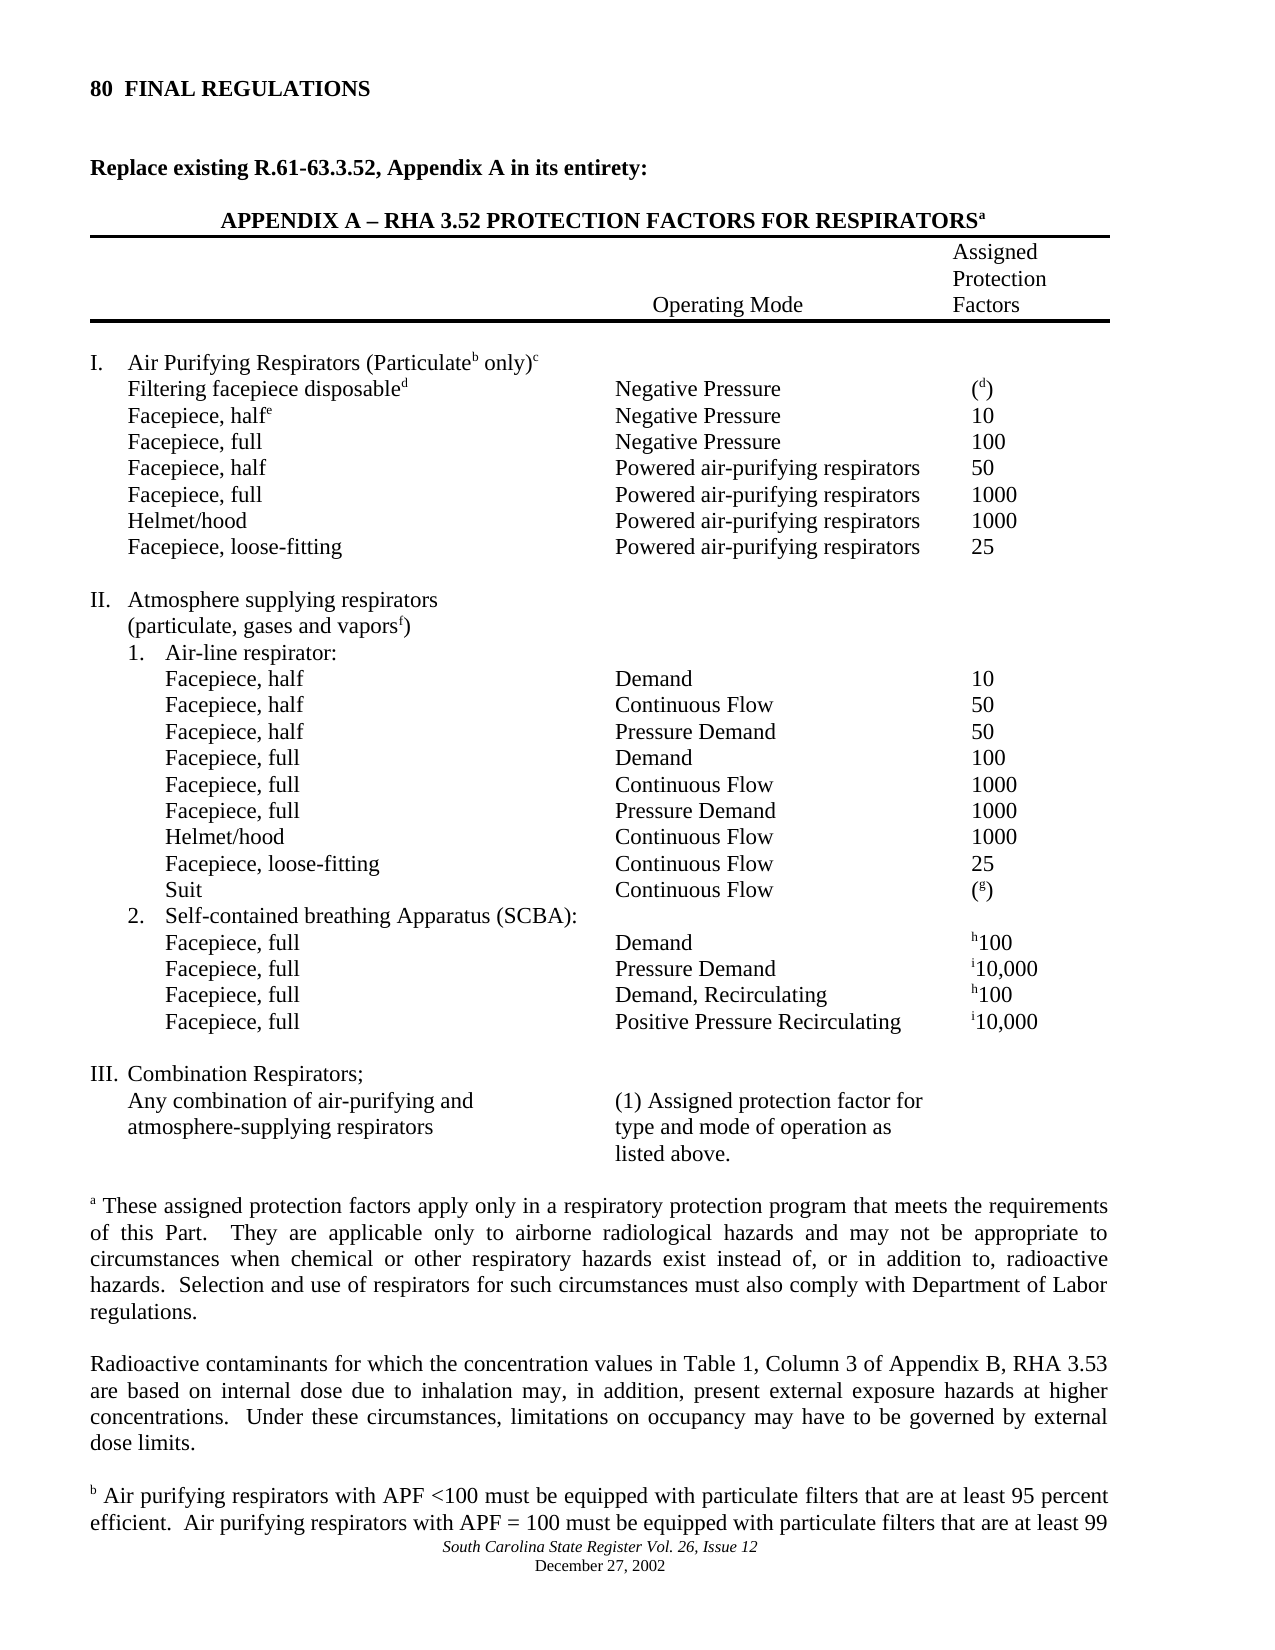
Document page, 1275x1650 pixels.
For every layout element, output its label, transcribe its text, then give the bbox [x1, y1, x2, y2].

text Facepiece, loose-fitting Powered air-purifying respirators 25 [90, 533, 1110, 560]
text Facepiece, half Demand 10 [165, 665, 1110, 692]
list Combination Respirators; [90, 1061, 1110, 1087]
text Facepiece, full Pressure Demand 1000 [165, 797, 1110, 823]
text Facepiece, full Demand, Recirculating h100 [165, 981, 1110, 1008]
text Any combination of air-purifying and (1) Assigned protection factor for [90, 1087, 1110, 1113]
text Radioactive contaminants for which the concentration values in Table 1, Column 3 of Appendix B, RHA 3.53 are based on internal dose due to inhalation may, in addition, present external exposure hazards at higher concentrations. Under these circumstances, limitations on occupancy may have to be governed by external dose limits. [90, 1350, 1110, 1456]
text Helmet/hood Powered air-purifying respirators 1000 [90, 507, 1110, 533]
text Facepiece, full Demand 100 [165, 744, 1110, 771]
text Assigned [90, 238, 1110, 265]
text Helmet/hood Continuous Flow 1000 [165, 823, 1110, 850]
text Facepiece, loose-fitting Continuous Flow 25 [165, 850, 1110, 876]
text Suit Continuous Flow (g) [165, 876, 1110, 902]
text Filtering facepiece disposabled Negative Pressure (d) [90, 375, 1110, 402]
text listed above. [90, 1139, 1110, 1166]
text Facepiece, halfe Negative Pressure 10 [90, 402, 1110, 428]
text Facepiece, full Demand h100 [165, 929, 1110, 955]
text Facepiece, full Pressure Demand i10,000 [165, 955, 1110, 981]
text Facepiece, full Continuous Flow 1000 [165, 771, 1110, 797]
text Facepiece, half Powered air-purifying respirators 50 [90, 454, 1110, 481]
list Atmosphere supplying respirators [90, 586, 1110, 612]
text Protection [90, 265, 1110, 291]
text I. Air Purifying Respirators (Particulateb only)c [90, 349, 1110, 375]
text (particulate, gases and vaporsf) [90, 612, 1110, 639]
text Facepiece, half Continuous Flow 50 [165, 692, 1110, 718]
text a These assigned protection factors apply only in a respiratory protection program that meets the requirements of this Part. They are applicable only to airborne radiological hazards and may not be appropriate to circumstances when chemical or other respiratory hazards exist instead of, or in addition to, radioactive hazards. Selection and use of respirators for such circumstances must also comply with Department of Labor regulations. [90, 1192, 1110, 1324]
text APPENDIX A – RHA 3.52 PROTECTION FACTORS FOR RESPIRATORSa [90, 207, 1110, 235]
text Facepiece, full Positive Pressure Recirculating i10,000 [165, 1008, 1110, 1034]
list Air-line respirator: [127, 639, 1110, 665]
text Replace existing R.61-63.3.52, Appendix A in its entirety: [90, 154, 1110, 180]
text Facepiece, full Negative Pressure 100 [90, 428, 1110, 454]
text Facepiece, full Powered air-purifying respirators 1000 [90, 481, 1110, 507]
text 2. Self-contained breathing Apparatus (SCBA): [127, 902, 1110, 929]
text Operating Mode Factors [90, 291, 1110, 319]
text atmosphere-supplying respirators type and mode of operation as [90, 1113, 1110, 1139]
text Facepiece, half Pressure Demand 50 [165, 718, 1110, 744]
